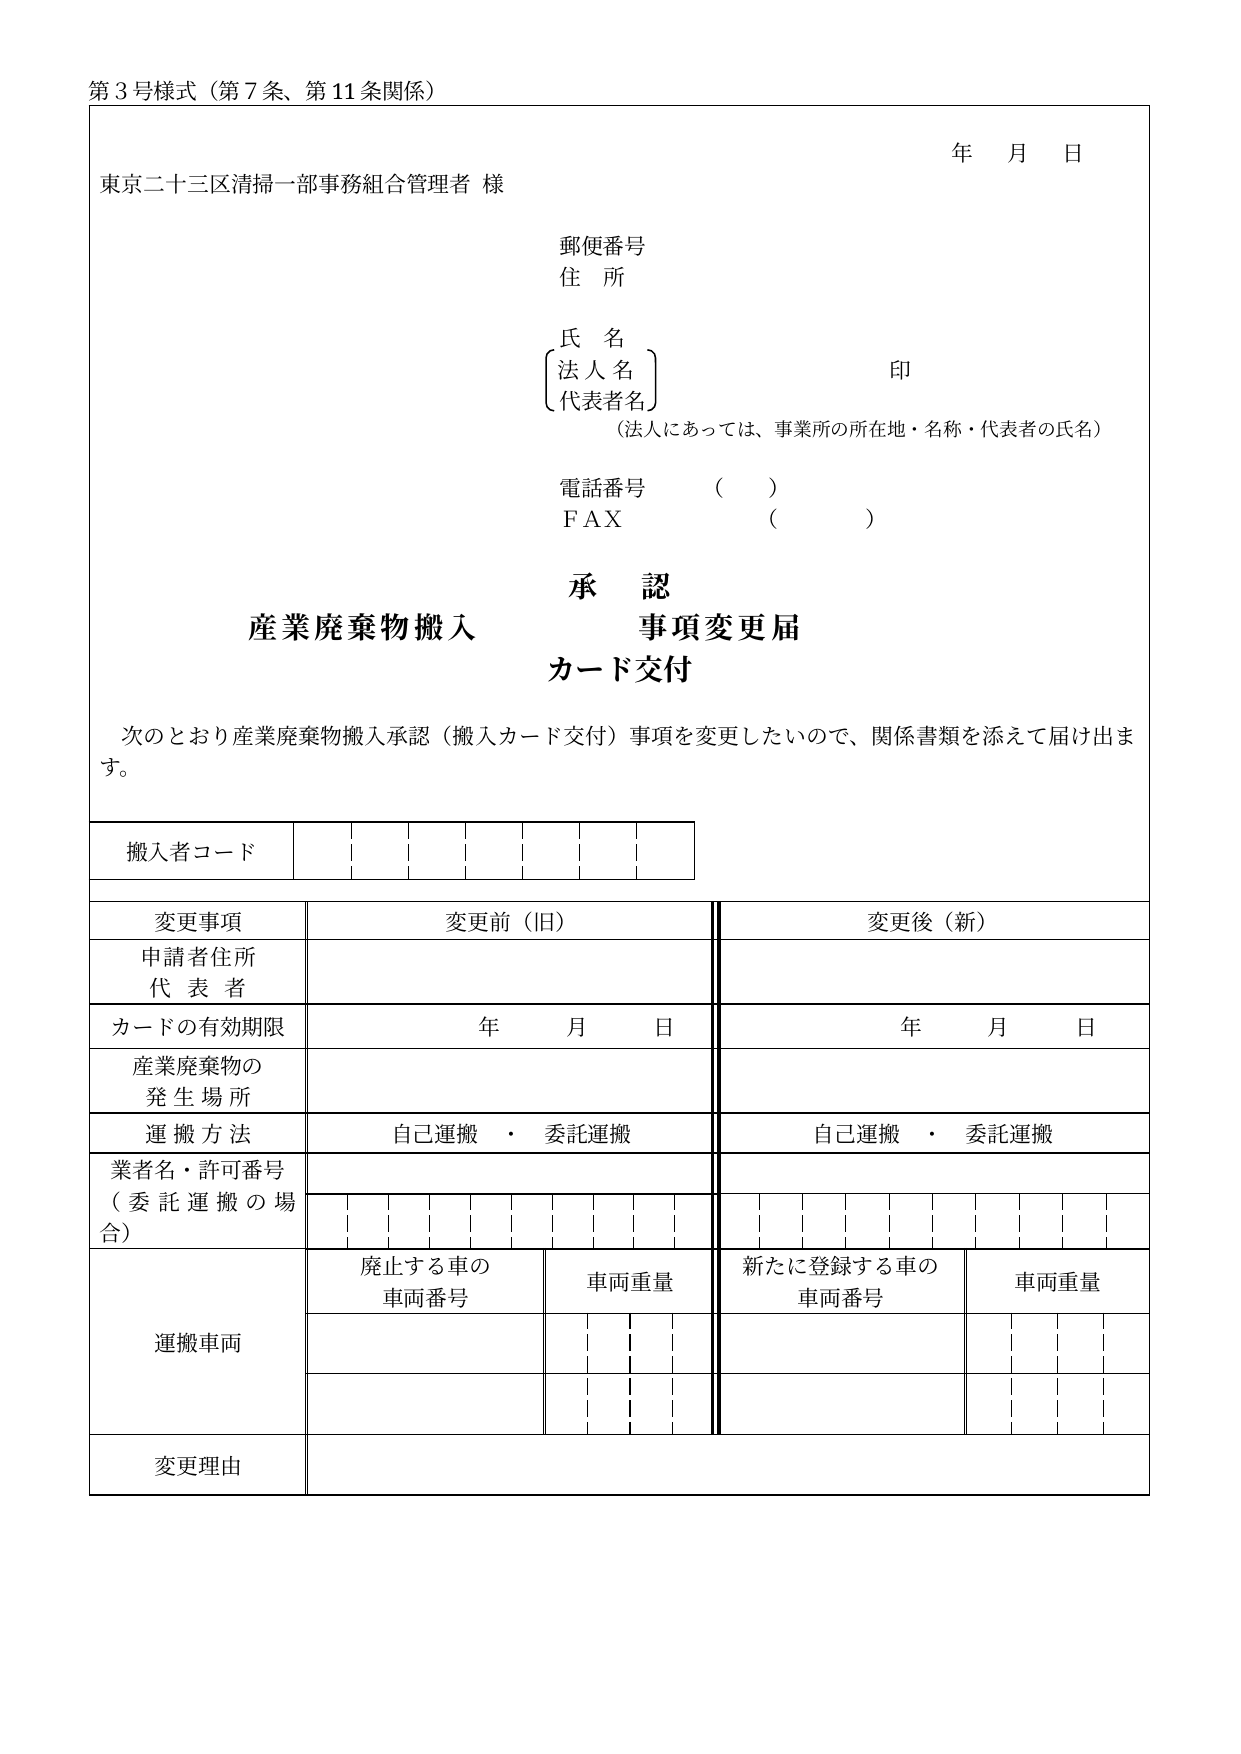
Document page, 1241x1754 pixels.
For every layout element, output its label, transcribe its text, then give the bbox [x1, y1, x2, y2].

table_cell [759, 1194, 802, 1248]
table_cell [721, 1314, 964, 1373]
table_cell [630, 1314, 673, 1373]
table_cell [546, 1374, 587, 1434]
table_cell [308, 1435, 1149, 1494]
table_cell [933, 1194, 976, 1248]
table_cell 自己運搬 ・ 委託運搬 [308, 1114, 711, 1152]
table_cell [308, 1195, 347, 1248]
table_cell [348, 1195, 388, 1248]
table_cell [976, 1194, 1019, 1248]
text 第３号様式（第７条、第11条関係） [89, 74, 1122, 105]
table_cell [587, 1314, 630, 1373]
table_cell [846, 1194, 889, 1248]
table_cell [593, 1195, 634, 1248]
table_cell [721, 940, 1149, 1003]
table_cell 新たに登録する車の 車両番号 [721, 1250, 964, 1312]
table_cell [721, 1049, 1149, 1112]
table_cell [546, 1314, 587, 1373]
table_cell [308, 1314, 543, 1373]
table_cell [1058, 1374, 1103, 1434]
table_cell [967, 1314, 1012, 1373]
table_cell [470, 1195, 511, 1248]
table_cell 年 月 日 [721, 1005, 1149, 1047]
table_cell [388, 1195, 429, 1248]
table_cell [967, 1374, 1012, 1434]
table_cell [1106, 1194, 1149, 1248]
table_cell [429, 1195, 470, 1248]
table_cell [634, 1195, 675, 1248]
table_cell 廃止する車の 車両番号 [308, 1250, 543, 1312]
table_cell 車両重量 [546, 1250, 711, 1312]
table_cell [511, 1195, 552, 1248]
table_cell [721, 1374, 964, 1434]
table_cell [1019, 1194, 1063, 1248]
table_cell 自己運搬 ・ 委託運搬 [721, 1114, 1149, 1152]
table_cell 運搬車両 [90, 1249, 305, 1434]
table_cell 変更前（旧） [308, 902, 711, 939]
table_cell 年 月 日 [308, 1005, 711, 1047]
table_cell [1104, 1314, 1149, 1373]
table_cell カードの有効期限 [90, 1005, 305, 1047]
table_cell 産業廃棄物の 発生場所 [90, 1049, 305, 1112]
table_cell [587, 1374, 630, 1434]
table_cell [889, 1194, 933, 1248]
table_cell 変更後（新） [721, 902, 1149, 939]
table_cell [630, 1374, 673, 1434]
table_cell [721, 1154, 1149, 1193]
table_cell [552, 1195, 593, 1248]
table_cell [673, 1374, 711, 1434]
table_cell [308, 1374, 543, 1434]
table_cell 変更理由 [90, 1435, 305, 1494]
table_cell [308, 1154, 711, 1193]
table_cell 運搬方法 [90, 1114, 305, 1152]
table_cell [803, 1194, 846, 1248]
table_cell [308, 940, 711, 1003]
table_cell [1063, 1194, 1106, 1248]
table_cell [721, 1194, 759, 1248]
table_cell 変更事項 [90, 902, 305, 939]
table_cell 業者名・許可番号 （委託運搬の場合） [90, 1154, 305, 1248]
table_cell [673, 1314, 711, 1373]
table_header 年 月 日 東京二十三区清掃一部事務組合管理者 様 郵便番号 住 所 氏 名 法人名 印 代表者名 （法人にあっては、事業所の所在地・名称・代表者の氏名） 電話番号 （ ） ＦＡＸ （ ） 承 認 産業廃棄物搬入 事項変更届 カード交付 次のとおり産業廃棄物搬入承認（搬入カード交付）事項を変更したいので、関係書類を添えて届け出ます。 [90, 106, 1149, 901]
table_cell 申請者住所 代表者 [90, 940, 305, 1003]
table_cell 車両重量 [967, 1250, 1149, 1312]
table_cell [1012, 1374, 1058, 1434]
table_cell [308, 1049, 711, 1112]
table_cell [1058, 1314, 1103, 1373]
table_cell [1104, 1374, 1149, 1434]
table_cell [1012, 1314, 1058, 1373]
table_cell [675, 1195, 711, 1248]
